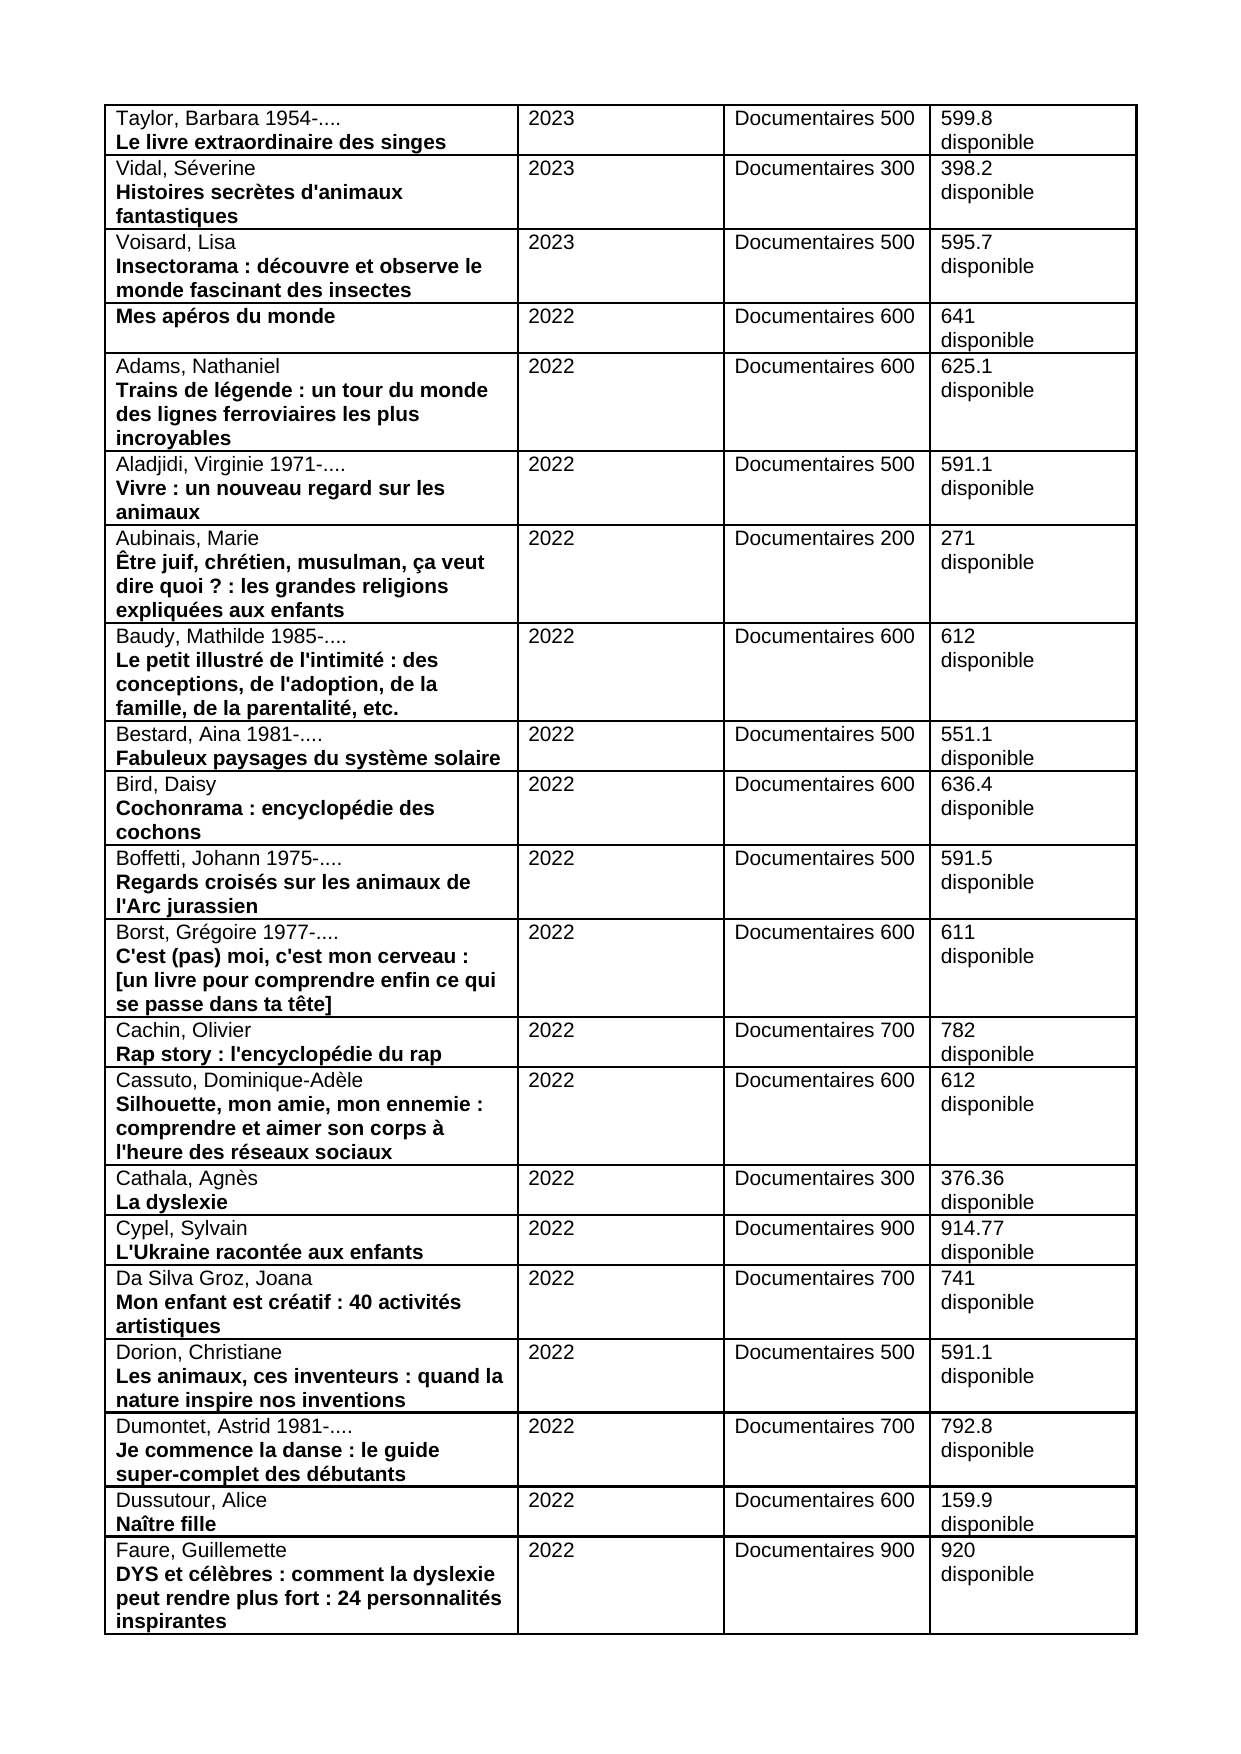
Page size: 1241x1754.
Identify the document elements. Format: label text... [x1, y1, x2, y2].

table_cell 612 disponible [931, 1068, 1135, 1163]
table_cell Vidal, Séverine Histoires secrètes d'animaux fantastiques [106, 156, 517, 228]
table_cell Documentaires 600 [725, 624, 929, 720]
table_cell 2023 [519, 230, 723, 302]
table_cell Documentaires 700 [725, 1266, 929, 1337]
table_cell Faure, Guillemette DYS et célèbres : comment la dyslexie peut rendre plus fort : 24 personnalités inspirantes [106, 1538, 517, 1633]
table_cell Aubinais, Marie Être juif, chrétien, musulman, ça veut dire quoi ? : les grandes religions expliquées aux enfants [106, 526, 517, 622]
table_cell 636.4 disponible [931, 772, 1135, 844]
table_cell 2022 [519, 1340, 723, 1411]
table_cell Documentaires 600 [725, 1488, 929, 1535]
table_cell 741 disponible [931, 1266, 1135, 1337]
table_cell Documentaires 600 [725, 304, 929, 352]
table_cell 591.5 disponible [931, 846, 1135, 918]
table_cell Adams, Nathaniel Trains de légende : un tour du monde des lignes ferroviaires les plus incroyables [106, 354, 517, 450]
table_cell Documentaires 500 [725, 1340, 929, 1411]
table_cell Dussutour, Alice Naître fille [106, 1488, 517, 1535]
table_cell Borst, Grégoire 1977-.... C'est (pas) moi, c'est mon cerveau : [un livre pour comprendre enfin ce qui se passe dans ta tête] [106, 920, 517, 1016]
table_cell 2022 [519, 452, 723, 524]
table_cell 551.1 disponible [931, 722, 1135, 770]
table_cell 2022 [519, 1488, 723, 1535]
table_cell 591.1 disponible [931, 452, 1135, 524]
table_cell Documentaires 500 [725, 106, 929, 154]
table_cell 2022 [519, 354, 723, 450]
table_cell 2022 [519, 1216, 723, 1263]
table_cell Bestard, Aina 1981-.... Fabuleux paysages du système solaire [106, 722, 517, 770]
table_cell Documentaires 500 [725, 722, 929, 770]
table_cell Documentaires 300 [725, 156, 929, 228]
table_cell Documentaires 700 [725, 1018, 929, 1066]
table_cell 2022 [519, 624, 723, 720]
table_cell 612 disponible [931, 624, 1135, 720]
table_cell Dorion, Christiane Les animaux, ces inventeurs : quand la nature inspire nos inventions [106, 1340, 517, 1411]
table_cell Cassuto, Dominique-Adèle Silhouette, mon amie, mon ennemie : comprendre et aimer son corps à l'heure des réseaux sociaux [106, 1068, 517, 1163]
table_cell 914.77 disponible [931, 1216, 1135, 1263]
table_cell Documentaires 500 [725, 230, 929, 302]
table_cell 2023 [519, 156, 723, 228]
table_cell Boffetti, Johann 1975-.... Regards croisés sur les animaux de l'Arc jurassien [106, 846, 517, 918]
table_cell Aladjidi, Virginie 1971-.... Vivre : un nouveau regard sur les animaux [106, 452, 517, 524]
table_cell Cathala, Agnès La dyslexie [106, 1166, 517, 1213]
table_cell Taylor, Barbara 1954-.... Le livre extraordinaire des singes [106, 106, 517, 154]
table_cell 2022 [519, 1166, 723, 1213]
table_cell 2022 [519, 526, 723, 622]
table_cell 2022 [519, 304, 723, 352]
table_cell 611 disponible [931, 920, 1135, 1016]
table_cell Bird, Daisy Cochonrama : encyclopédie des cochons [106, 772, 517, 844]
table_cell 599.8 disponible [931, 106, 1135, 154]
table_cell 641 disponible [931, 304, 1135, 352]
table_cell 920 disponible [931, 1538, 1135, 1633]
table_cell 159.9 disponible [931, 1488, 1135, 1535]
table_cell 2022 [519, 1068, 723, 1163]
table_cell Documentaires 900 [725, 1538, 929, 1633]
table_cell 398.2 disponible [931, 156, 1135, 228]
table_cell 2022 [519, 1266, 723, 1337]
table_cell Documentaires 200 [725, 526, 929, 622]
table_cell 376.36 disponible [931, 1166, 1135, 1213]
table_cell Documentaires 600 [725, 1068, 929, 1163]
table_cell 792.8 disponible [931, 1414, 1135, 1485]
table_cell 591.1 disponible [931, 1340, 1135, 1411]
table_cell Documentaires 600 [725, 772, 929, 844]
table_cell Cypel, Sylvain L'Ukraine racontée aux enfants [106, 1216, 517, 1263]
table_cell 2022 [519, 772, 723, 844]
table_cell Documentaires 600 [725, 354, 929, 450]
table_cell Documentaires 300 [725, 1166, 929, 1213]
table_cell Dumontet, Astrid 1981-.... Je commence la danse : le guide super-complet des débutants [106, 1414, 517, 1485]
table_cell 2022 [519, 920, 723, 1016]
table_cell Documentaires 700 [725, 1414, 929, 1485]
table_cell Mes apéros du monde [106, 304, 517, 352]
table_cell Documentaires 900 [725, 1216, 929, 1263]
table_cell 2022 [519, 722, 723, 770]
table_cell Documentaires 500 [725, 452, 929, 524]
table_cell Da Silva Groz, Joana Mon enfant est créatif : 40 activités artistiques [106, 1266, 517, 1337]
table_cell 2022 [519, 846, 723, 918]
table_cell 2023 [519, 106, 723, 154]
table_cell 595.7 disponible [931, 230, 1135, 302]
table_cell 2022 [519, 1538, 723, 1633]
table_cell 2022 [519, 1414, 723, 1485]
table_cell Baudy, Mathilde 1985-.... Le petit illustré de l'intimité : des conceptions, de l'adoption, de la famille, de la parentalité, etc. [106, 624, 517, 720]
table_cell 625.1 disponible [931, 354, 1135, 450]
table_cell Documentaires 500 [725, 846, 929, 918]
table_cell 2022 [519, 1018, 723, 1066]
table_cell Voisard, Lisa Insectorama : découvre et observe le monde fascinant des insectes [106, 230, 517, 302]
table_cell Cachin, Olivier Rap story : l'encyclopédie du rap [106, 1018, 517, 1066]
table_cell 782 disponible [931, 1018, 1135, 1066]
table_cell 271 disponible [931, 526, 1135, 622]
table_cell Documentaires 600 [725, 920, 929, 1016]
